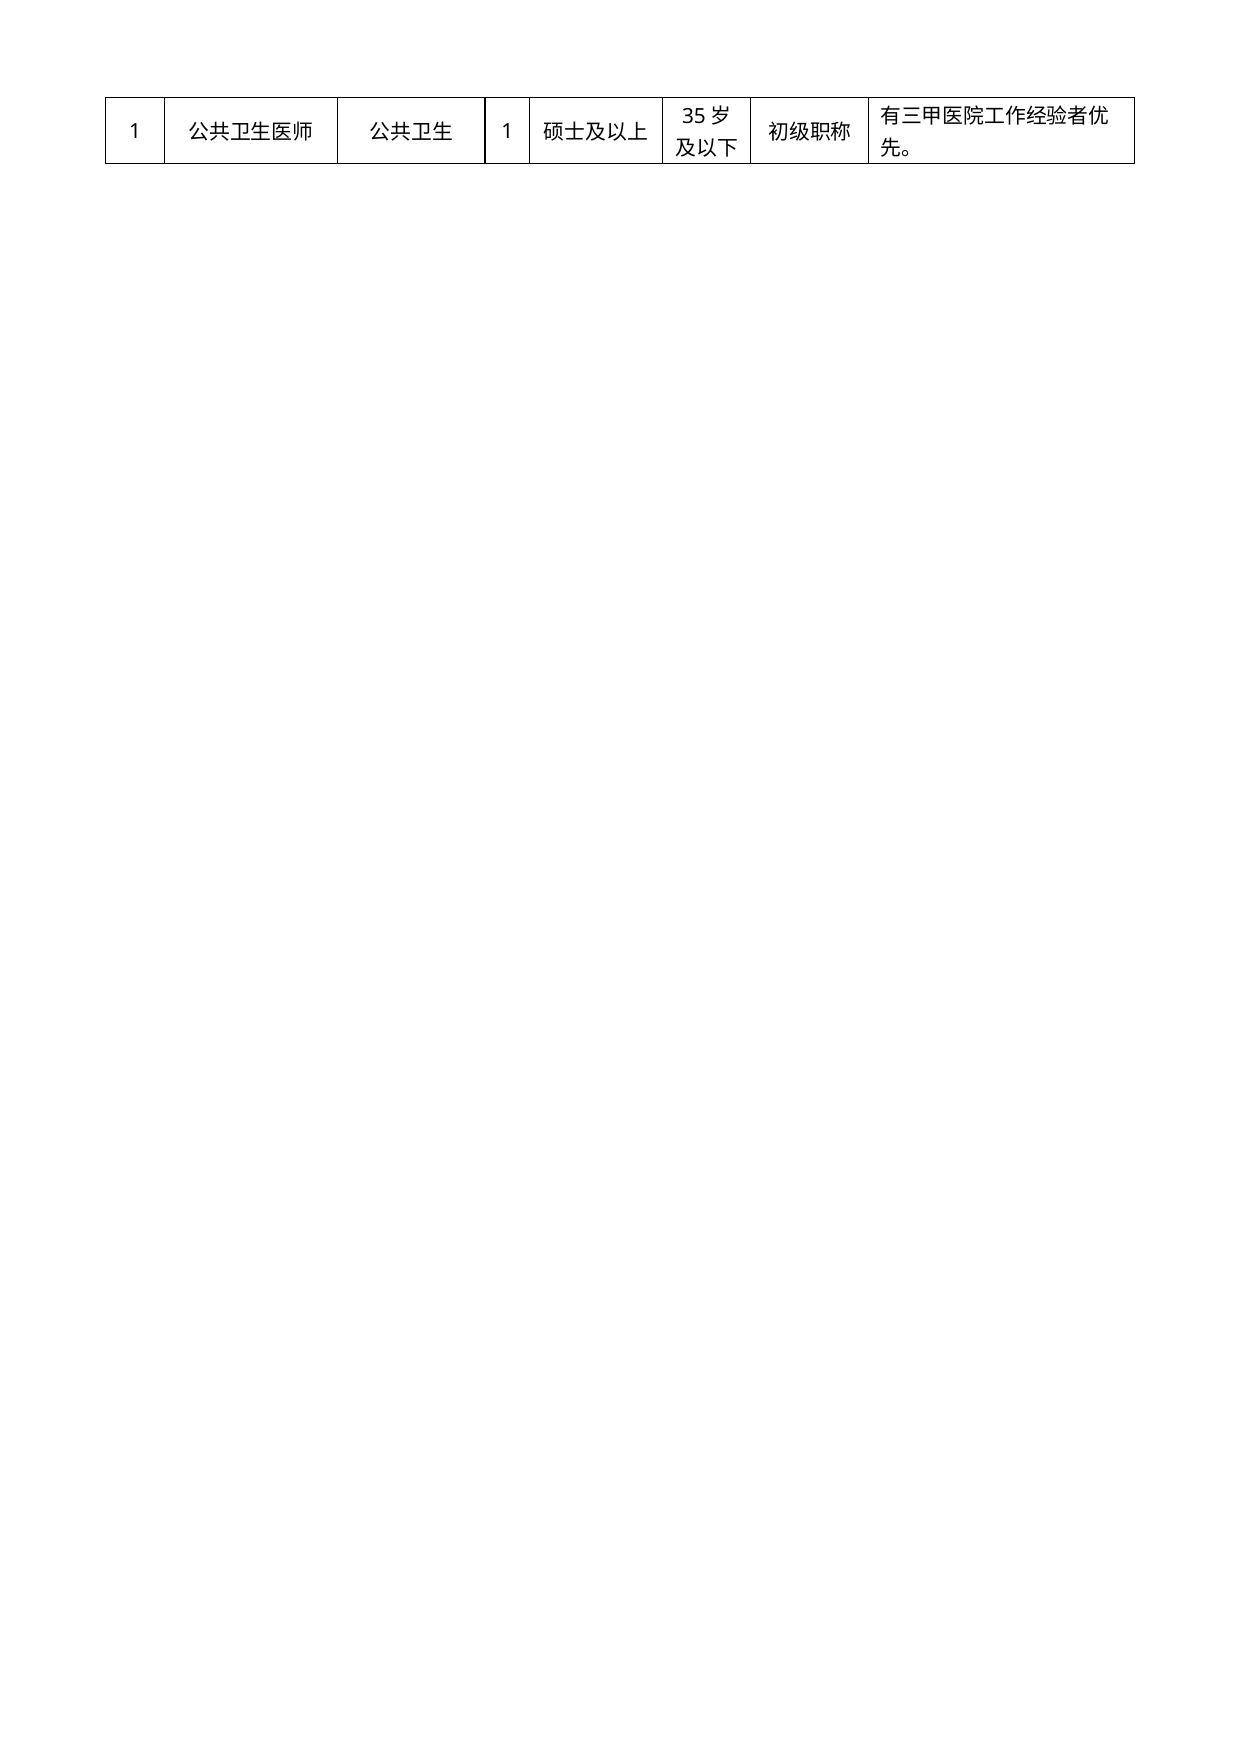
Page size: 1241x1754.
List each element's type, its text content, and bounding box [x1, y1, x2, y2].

table_cell 初级职称 [751, 98, 868, 163]
table_cell 硕士及以上 [530, 98, 662, 163]
table_cell 1 [106, 98, 164, 163]
table_cell 有三甲医院工作经验者优先。 [869, 98, 1134, 163]
table_cell 公共卫生医师 [165, 98, 337, 163]
table_cell 35岁及以下 [663, 98, 750, 163]
table_cell 公共卫生 [338, 98, 484, 163]
table_cell 1 [486, 98, 529, 163]
